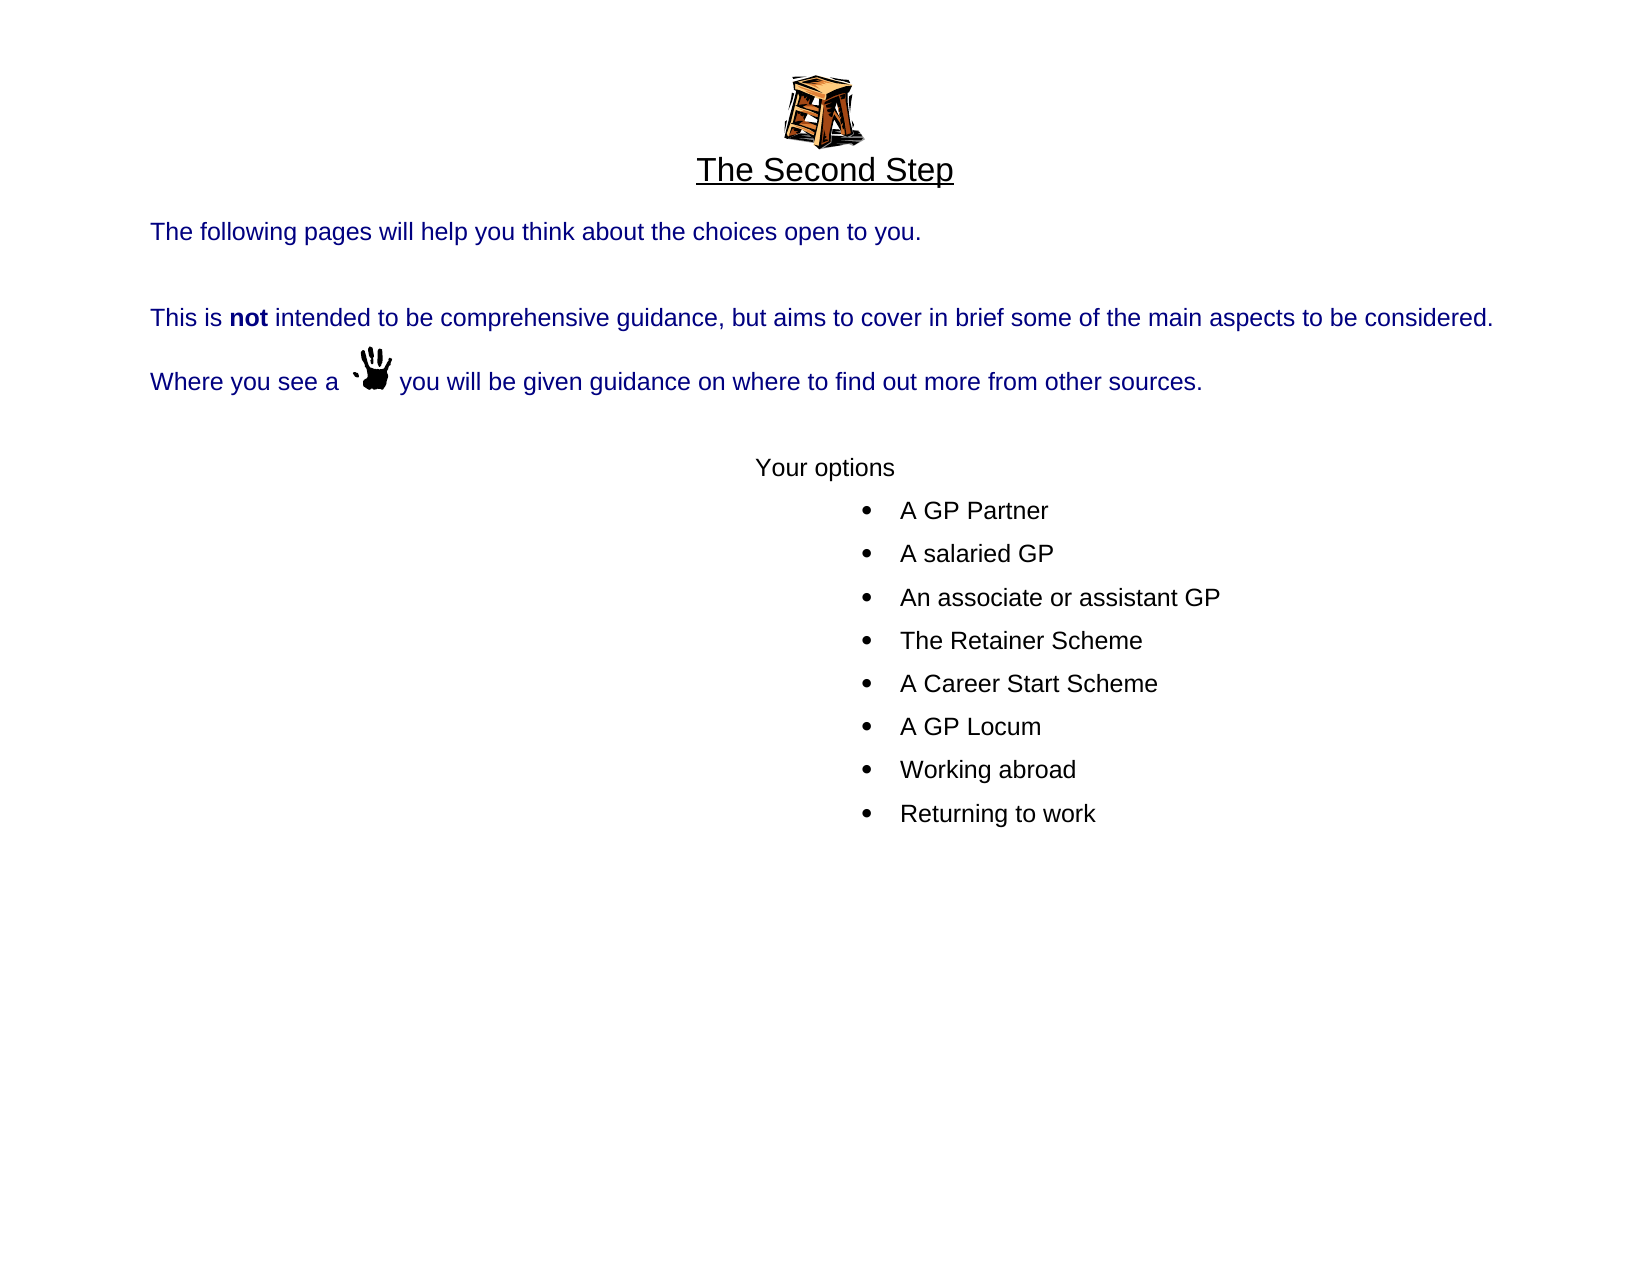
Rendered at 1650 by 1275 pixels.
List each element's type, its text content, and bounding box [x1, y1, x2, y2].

text This is not intended to be comprehensive guidance, but aims to cover in brief some of the main aspects to be considered. [150, 303, 1500, 332]
list Returning to work [862, 799, 1500, 828]
list Working abroad [862, 756, 1500, 784]
list The Retainer Scheme [862, 626, 1500, 655]
list A GP Partner [862, 496, 1500, 525]
text Your options [150, 453, 1500, 482]
list A salaried GP [862, 539, 1500, 568]
list An associate or assistant GP [862, 583, 1500, 611]
list A Career Start Scheme [862, 669, 1500, 698]
text The following pages will help you think about the choices open to you. [150, 217, 1500, 246]
subtitle The Second Step [150, 150, 1500, 188]
text Where you see a you will be given guidance on where to find out more from other sources. [150, 346, 1500, 396]
list A GP Locum [862, 712, 1500, 741]
